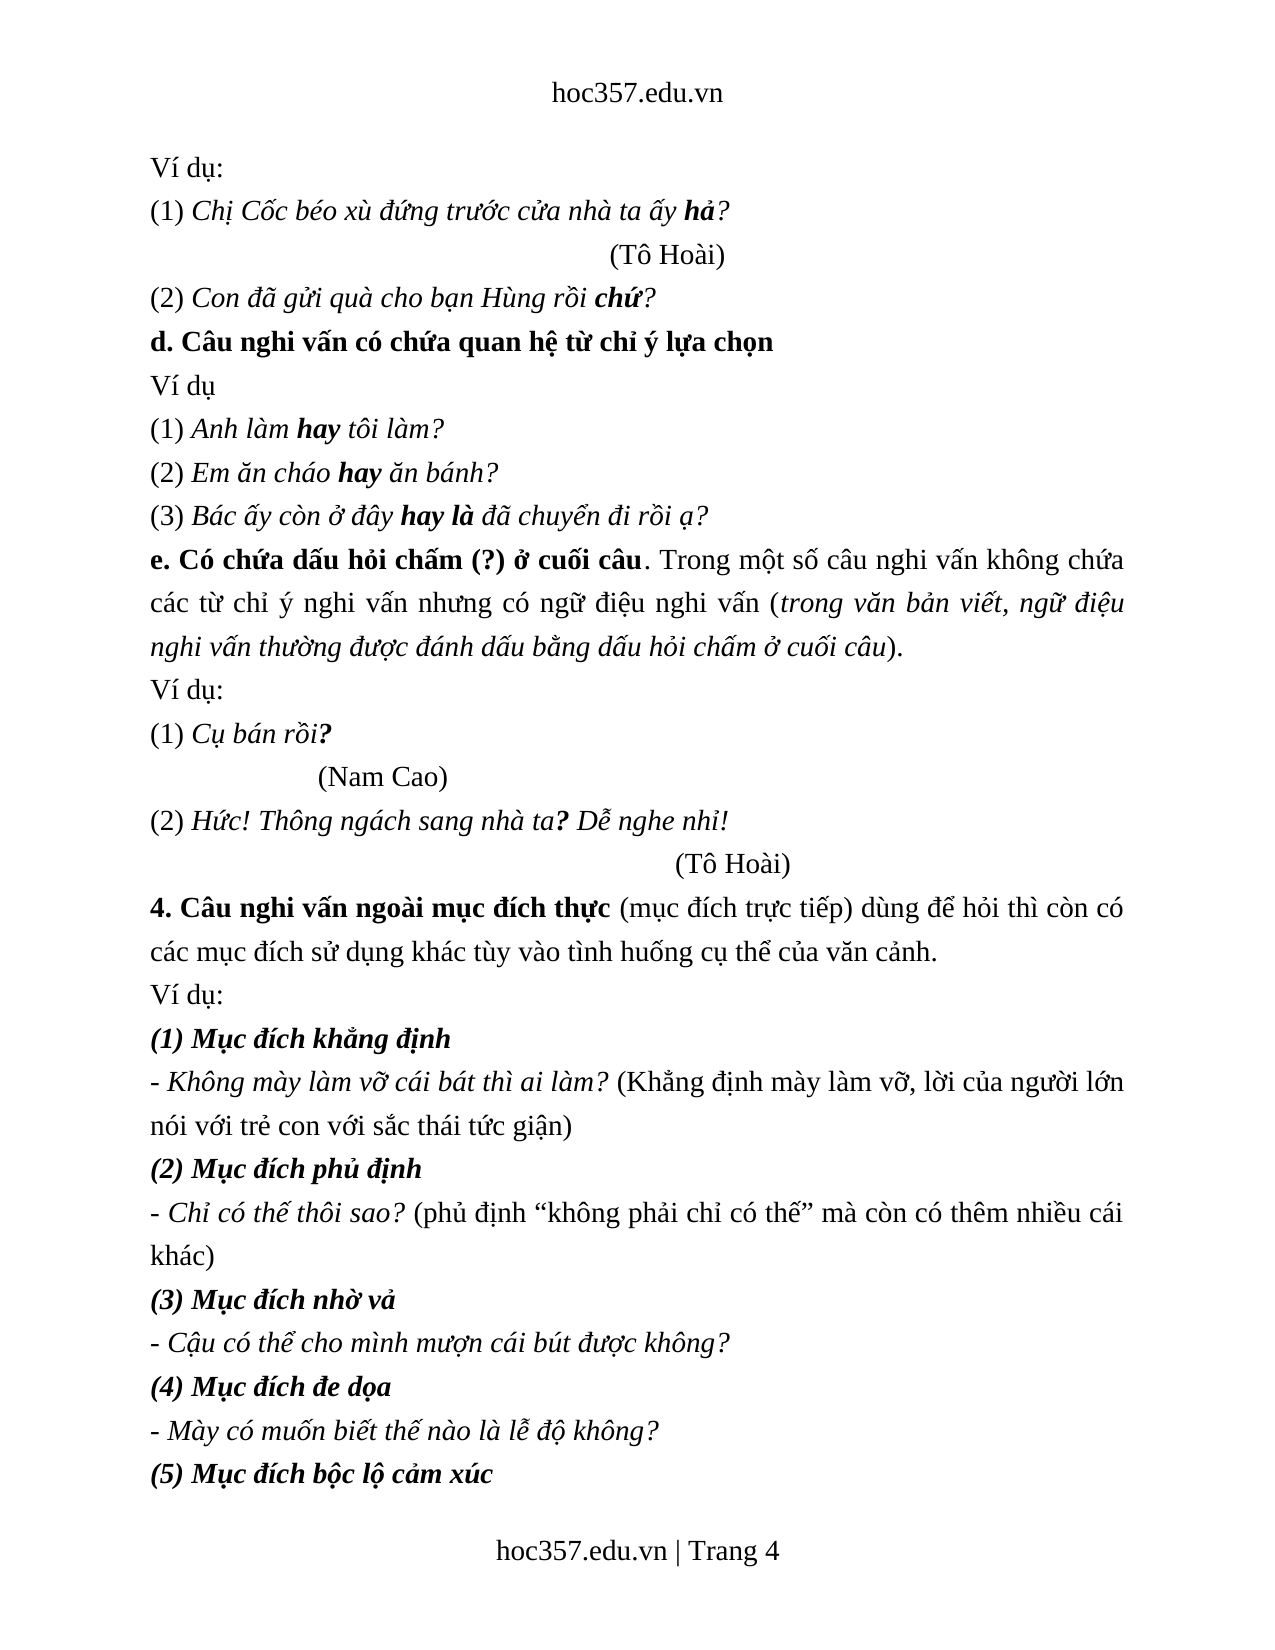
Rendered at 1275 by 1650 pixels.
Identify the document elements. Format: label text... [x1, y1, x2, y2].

text - Không mày làm vỡ cái bát thì ai làm? (Khẳng định mày làm vỡ, lời của người lớn nói với trẻ con với sắc thái tức giận) [150, 1064, 1125, 1141]
text - Cậu có thể cho mình mượn cái bút được không? [150, 1326, 1125, 1359]
text (Nam Cao) [150, 759, 1125, 793]
text (1) Chị Cốc béo xù đứng trước cửa nhà ta ấy hả? [150, 193, 1125, 227]
text (Tô Hoài) [150, 237, 1125, 271]
text 4. Câu nghi vấn ngoài mục đích thực (mục đích trực tiếp) dùng để hỏi thì còn có các mục đích sử dụng khác tùy vào tình huống cụ thể của văn cảnh. [150, 890, 1125, 967]
text (2) Em ăn cháo hay ăn bánh? [150, 455, 1125, 488]
text Ví dụ: [150, 672, 1125, 706]
text Ví dụ [150, 368, 1125, 401]
text e. Có chứa dấu hỏi chấm (?) ở cuối câu. Trong một số câu nghi vấn không chứa các từ chỉ ý nghi vấn nhưng có ngữ điệu nghi vấn (trong văn bản viết, ngữ điệu nghi vấn thường được đánh dấu bằng dấu hỏi chấm ở cuối câu). [150, 542, 1125, 662]
text (3) Mục đích nhờ vả [150, 1282, 1125, 1316]
text Ví dụ: [150, 977, 1125, 1011]
text (1) Mục đích khẳng định [150, 1021, 1125, 1054]
text - Chỉ có thế thôi sao? (phủ định “không phải chỉ có thế” mà còn có thêm nhiều cái khác) [150, 1195, 1125, 1272]
text (1) Anh làm hay tôi làm? [150, 411, 1125, 445]
text (2) Mục đích phủ định [150, 1151, 1125, 1185]
text Ví dụ: [150, 150, 1125, 183]
text (5) Mục đích bộc lộ cảm xúc [150, 1456, 1125, 1490]
text (3) Bác ấy còn ở đây hay là đã chuyển đi rồi ạ? [150, 498, 1125, 532]
text (2) Hức! Thông ngách sang nhà ta? Dễ nghe nhỉ! [150, 803, 1125, 837]
text (2) Con đã gửi quà cho bạn Hùng rồi chứ? [150, 281, 1125, 314]
text (Tô Hoài) [150, 847, 1125, 880]
text (1) Cụ bán rồi? [150, 716, 1125, 749]
text (4) Mục đích đe dọa [150, 1369, 1125, 1403]
text - Mày có muốn biết thế nào là lễ độ không? [150, 1413, 1125, 1446]
text d. Câu nghi vấn có chứa quan hệ từ chỉ ý lựa chọn [150, 324, 1125, 358]
